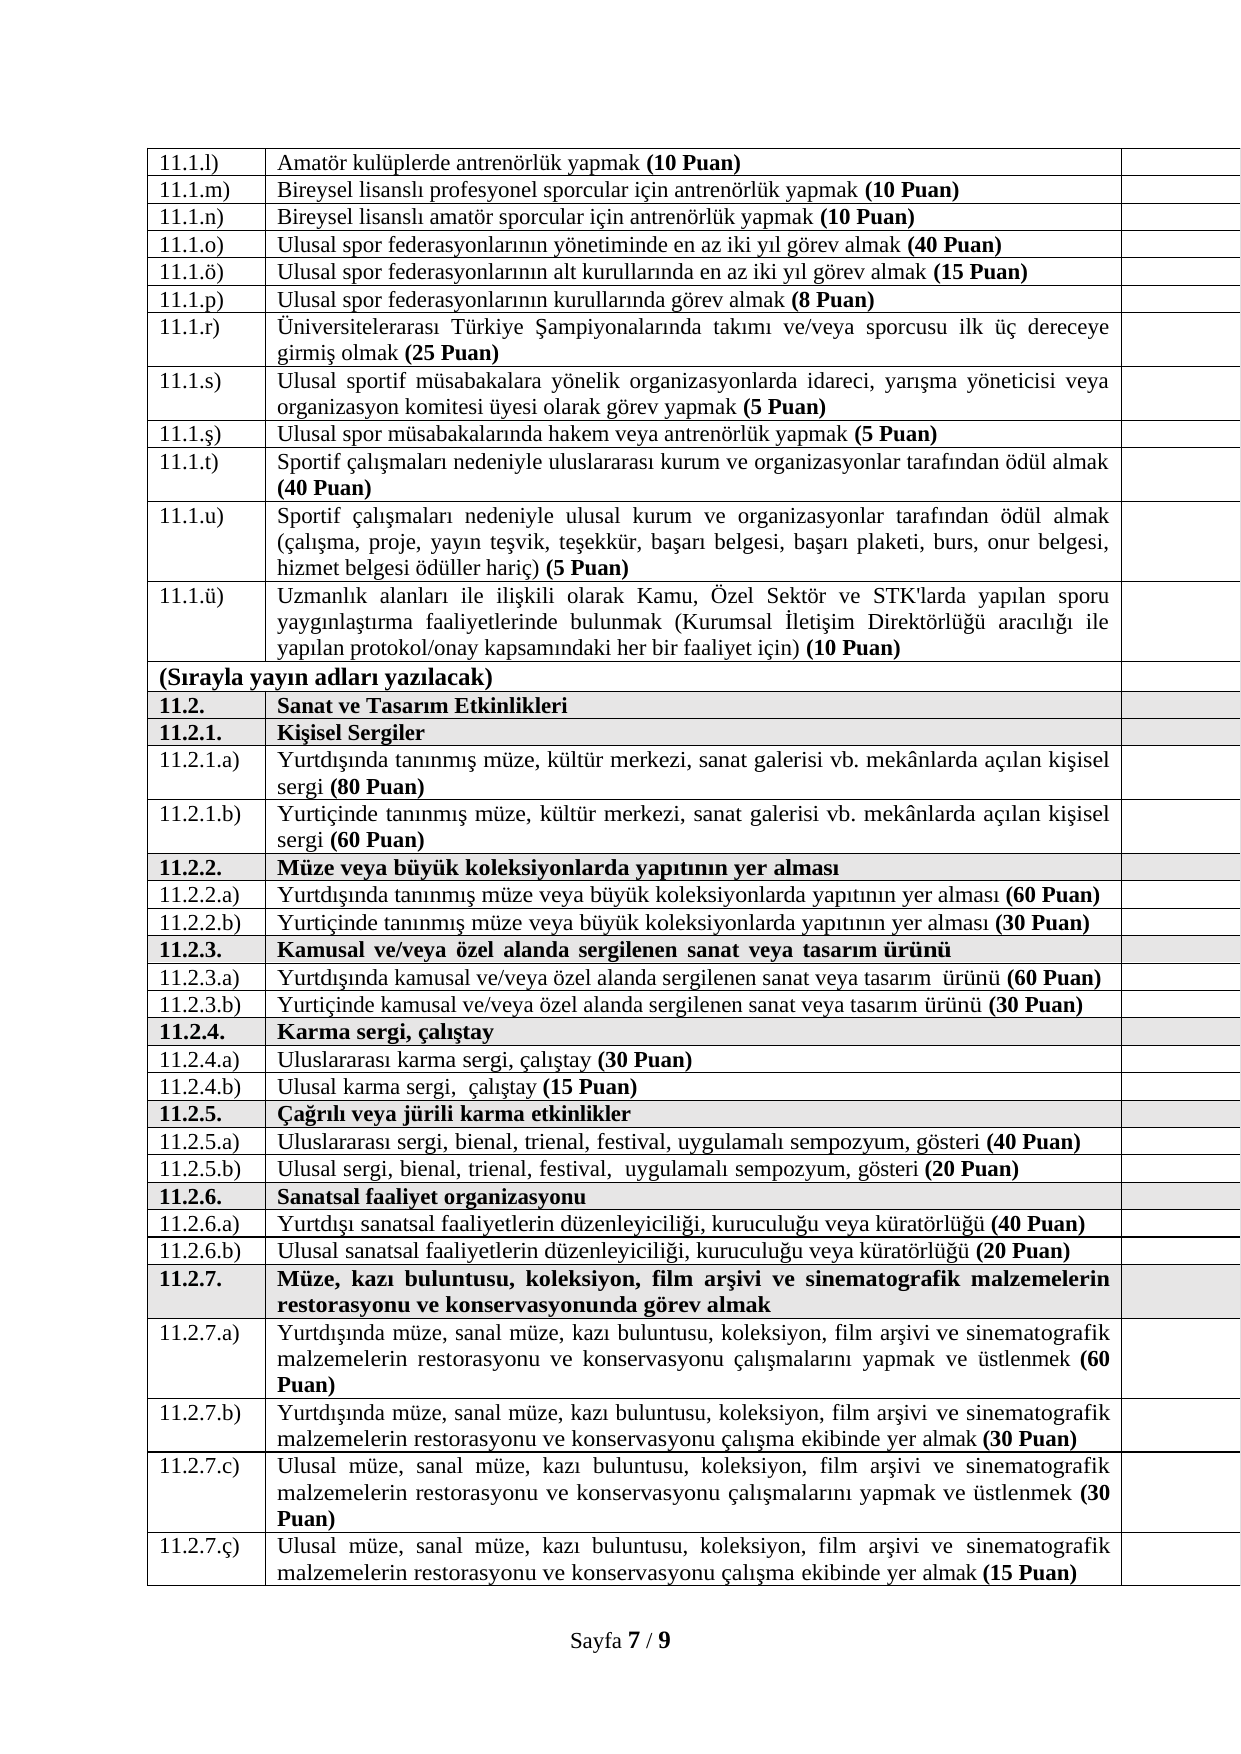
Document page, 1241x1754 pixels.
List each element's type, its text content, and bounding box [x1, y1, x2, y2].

table_cell 11.1.ş) [148, 421, 265, 447]
table_cell 11.2.4.b) [148, 1073, 265, 1099]
table_cell 11.1.ü) [148, 582, 265, 661]
table_cell [1122, 1319, 1240, 1398]
table_cell [1122, 176, 1240, 202]
table_cell 11.2.1.b) [148, 800, 265, 853]
table_cell Bireysel lisanslı profesyonel sporcular için antrenörlük yapmak (10 Puan) [266, 176, 1121, 202]
table_cell 11.1.s) [148, 367, 265, 419]
table_cell 11.2.5.a) [148, 1128, 265, 1154]
table_cell 11.2.1.a) [148, 746, 265, 799]
table_cell Yurtiçinde tanınmış müze veya büyük koleksiyonlarda yapıtının yer alması (30 Puan) [266, 909, 1121, 935]
table_cell Amatör kulüplerde antrenörlük yapmak (10 Puan) [266, 149, 1121, 175]
table_cell 11.2.4. [148, 1018, 265, 1045]
table_cell 11.2.2.a) [148, 881, 265, 908]
table_cell [1122, 746, 1240, 799]
table_cell Müze veya büyük koleksiyonlarda yapıtının yer alması [266, 854, 1121, 880]
table_cell 11.2.6.b) [148, 1238, 265, 1264]
table_cell [1122, 502, 1240, 581]
table_cell 11.2.7.ç) [148, 1533, 265, 1585]
table_cell Ulusal sportif müsabakalara yönelik organizasyonlarda idareci, yarışma yöneticisi veya organizasyon komitesi üyesi olarak görev yapmak (5 Puan) [266, 367, 1121, 419]
table_cell Yurtiçinde kamusal ve/veya özel alanda sergilenen sanat veya tasarım ürünü (30 Puan) [266, 991, 1121, 1017]
table_cell [1122, 149, 1240, 175]
table_cell 11.2.2. [148, 854, 265, 880]
table_cell Uluslararası karma sergi, çalıştay (30 Puan) [266, 1046, 1121, 1072]
table_cell Uluslararası sergi, bienal, trienal, festival, uygulamalı sempozyum, gösteri (40 Puan) [266, 1128, 1121, 1154]
table_cell Ulusal sanatsal faaliyetlerin düzenleyiciliği, kuruculuğu veya küratörlüğü (20 Puan) [266, 1238, 1121, 1264]
table_cell Ulusal karma sergi, çalıştay (15 Puan) [266, 1073, 1121, 1099]
table_cell 11.2.4.a) [148, 1046, 265, 1072]
table_cell [1122, 909, 1240, 935]
table_cell 11.2.5.b) [148, 1155, 265, 1182]
table_cell Yurtdışında müze, sanal müze, kazı buluntusu, koleksiyon, film arşivi ve sinematografik malzemelerin restorasyonu ve konservasyonu çalışmalarını yapmak ve üstlenmek (60 Puan) [266, 1319, 1121, 1398]
table_cell [1122, 719, 1240, 745]
table_cell Kamusal ve/veya özel alanda sergilenen sanat veya tasarım ürünü [266, 936, 1121, 962]
table_cell 11.2. [148, 692, 265, 718]
table_cell Sanatsal faaliyet organizasyonu [266, 1183, 1121, 1209]
table_cell [1122, 692, 1240, 718]
table_cell Yurtdışında müze, sanal müze, kazı buluntusu, koleksiyon, film arşivi ve sinematografik malzemelerin restorasyonu ve konservasyonu çalışma ekibinde yer almak (30 Puan) [266, 1399, 1121, 1451]
table_cell [1122, 1453, 1240, 1532]
table_cell [1122, 204, 1240, 230]
table_cell [1122, 313, 1240, 366]
table_cell Yurtdışında tanınmış müze, kültür merkezi, sanat galerisi vb. mekânlarda açılan kişisel sergi (80 Puan) [266, 746, 1121, 799]
table_cell Ulusal spor federasyonlarının yönetiminde en az iki yıl görev almak (40 Puan) [266, 231, 1121, 257]
table_cell [1122, 1046, 1240, 1072]
table_cell [1122, 1073, 1240, 1099]
table_cell 11.2.2.b) [148, 909, 265, 935]
table_cell Uzmanlık alanları ile ilişkili olarak Kamu, Özel Sektör ve STK'larda yapılan sporu yaygınlaştırma faaliyetlerinde bulunmak (Kurumsal İletişim Direktörlüğü aracılığı ile yapılan protokol/onay kapsamındaki her bir faaliyet için) (10 Puan) [266, 582, 1121, 661]
table_cell [1122, 936, 1240, 962]
table_cell [1122, 1018, 1240, 1045]
table_cell Sanat ve Tasarım Etkinlikleri [266, 692, 1121, 718]
table_cell Ulusal spor federasyonlarının alt kurullarında en az iki yıl görev almak (15 Puan) [266, 258, 1121, 284]
table_cell [1122, 258, 1240, 284]
table_cell [1122, 1128, 1240, 1154]
table_cell [1122, 448, 1240, 501]
table_cell Üniversitelerarası Türkiye Şampiyonalarında takımı ve/veya sporcusu ilk üç dereceye girmiş olmak (25 Puan) [266, 313, 1121, 366]
table_cell 11.2.3. [148, 936, 265, 962]
table_cell 11.1.u) [148, 502, 265, 581]
table_cell 11.1.l) [148, 149, 265, 175]
table_cell Çağrılı veya jürili karma etkinlikler [266, 1101, 1121, 1127]
table_cell 11.2.6.a) [148, 1210, 265, 1236]
table_cell 11.1.o) [148, 231, 265, 257]
table_cell 11.1.r) [148, 313, 265, 366]
table_cell 11.2.3.a) [148, 964, 265, 990]
table_cell Ulusal müze, sanal müze, kazı buluntusu, koleksiyon, film arşivi ve sinematografik malzemelerin restorasyonu ve konservasyonu çalışma ekibinde yer almak (15 Puan) [266, 1533, 1121, 1585]
table_cell [1122, 991, 1240, 1017]
table_cell Bireysel lisanslı amatör sporcular için antrenörlük yapmak (10 Puan) [266, 204, 1121, 230]
table_cell Yurtdışı sanatsal faaliyetlerin düzenleyiciliği, kuruculuğu veya küratörlüğü (40 Puan) [266, 1210, 1121, 1236]
table_cell [1122, 1155, 1240, 1182]
table_cell 11.2.7.c) [148, 1453, 265, 1532]
table_cell Yurtiçinde tanınmış müze, kültür merkezi, sanat galerisi vb. mekânlarda açılan kişisel sergi (60 Puan) [266, 800, 1121, 853]
table_cell 11.1.n) [148, 204, 265, 230]
table_cell [1122, 1399, 1240, 1451]
table_cell Ulusal spor federasyonlarının kurullarında görev almak (8 Puan) [266, 286, 1121, 312]
table_cell 11.2.6. [148, 1183, 265, 1209]
table_cell Yurtdışında kamusal ve/veya özel alanda sergilenen sanat veya tasarım ürünü (60 Puan) [266, 964, 1121, 990]
table_cell Sportif çalışmaları nedeniyle uluslararası kurum ve organizasyonlar tarafından ödül almak (40 Puan) [266, 448, 1121, 501]
table_cell Müze, kazı buluntusu, koleksiyon, film arşivi ve sinematografik malzemelerin restorasyonu ve konservasyonunda görev almak [266, 1265, 1121, 1318]
table_cell [1122, 582, 1240, 661]
table_cell [1122, 800, 1240, 853]
table_cell 11.2.5. [148, 1101, 265, 1127]
table_cell 11.2.1. [148, 719, 265, 745]
table_cell [1122, 286, 1240, 312]
table_cell Karma sergi, çalıştay [266, 1018, 1121, 1045]
table_cell [1122, 1183, 1240, 1209]
table_cell [1122, 1533, 1240, 1585]
table_cell 11.2.7.a) [148, 1319, 265, 1398]
table_cell 11.1.m) [148, 176, 265, 202]
table_cell [1122, 421, 1240, 447]
table_cell [1122, 662, 1240, 691]
table_cell [1122, 231, 1240, 257]
table_cell Ulusal müze, sanal müze, kazı buluntusu, koleksiyon, film arşivi ve sinematografik malzemelerin restorasyonu ve konservasyonu çalışmalarını yapmak ve üstlenmek (30 Puan) [266, 1453, 1121, 1532]
table_cell [1122, 1101, 1240, 1127]
table_cell Sportif çalışmaları nedeniyle ulusal kurum ve organizasyonlar tarafından ödül almak (çalışma, proje, yayın teşvik, teşekkür, başarı belgesi, başarı plaketi, burs, onur belgesi, hizmet belgesi ödüller hariç) (5 Puan) [266, 502, 1121, 581]
table_cell 11.1.t) [148, 448, 265, 501]
table_cell Yurtdışında tanınmış müze veya büyük koleksiyonlarda yapıtının yer alması (60 Puan) [266, 881, 1121, 908]
table_cell 11.2.7. [148, 1265, 265, 1318]
table_cell [1122, 854, 1240, 880]
table_cell Ulusal sergi, bienal, trienal, festival, uygulamalı sempozyum, gösteri (20 Puan) [266, 1155, 1121, 1182]
table_cell Kişisel Sergiler [266, 719, 1121, 745]
table_cell 11.2.3.b) [148, 991, 265, 1017]
table_cell [1122, 1210, 1240, 1236]
table_cell (Sırayla yayın adları yazılacak) [148, 662, 1121, 691]
table_cell [1122, 964, 1240, 990]
table_cell 11.1.ö) [148, 258, 265, 284]
table_cell Ulusal spor müsabakalarında hakem veya antrenörlük yapmak (5 Puan) [266, 421, 1121, 447]
table_cell [1122, 367, 1240, 419]
table_cell [1122, 1238, 1240, 1264]
table_cell 11.2.7.b) [148, 1399, 265, 1451]
table_cell [1122, 1265, 1240, 1318]
table_cell [1122, 881, 1240, 908]
table_cell 11.1.p) [148, 286, 265, 312]
